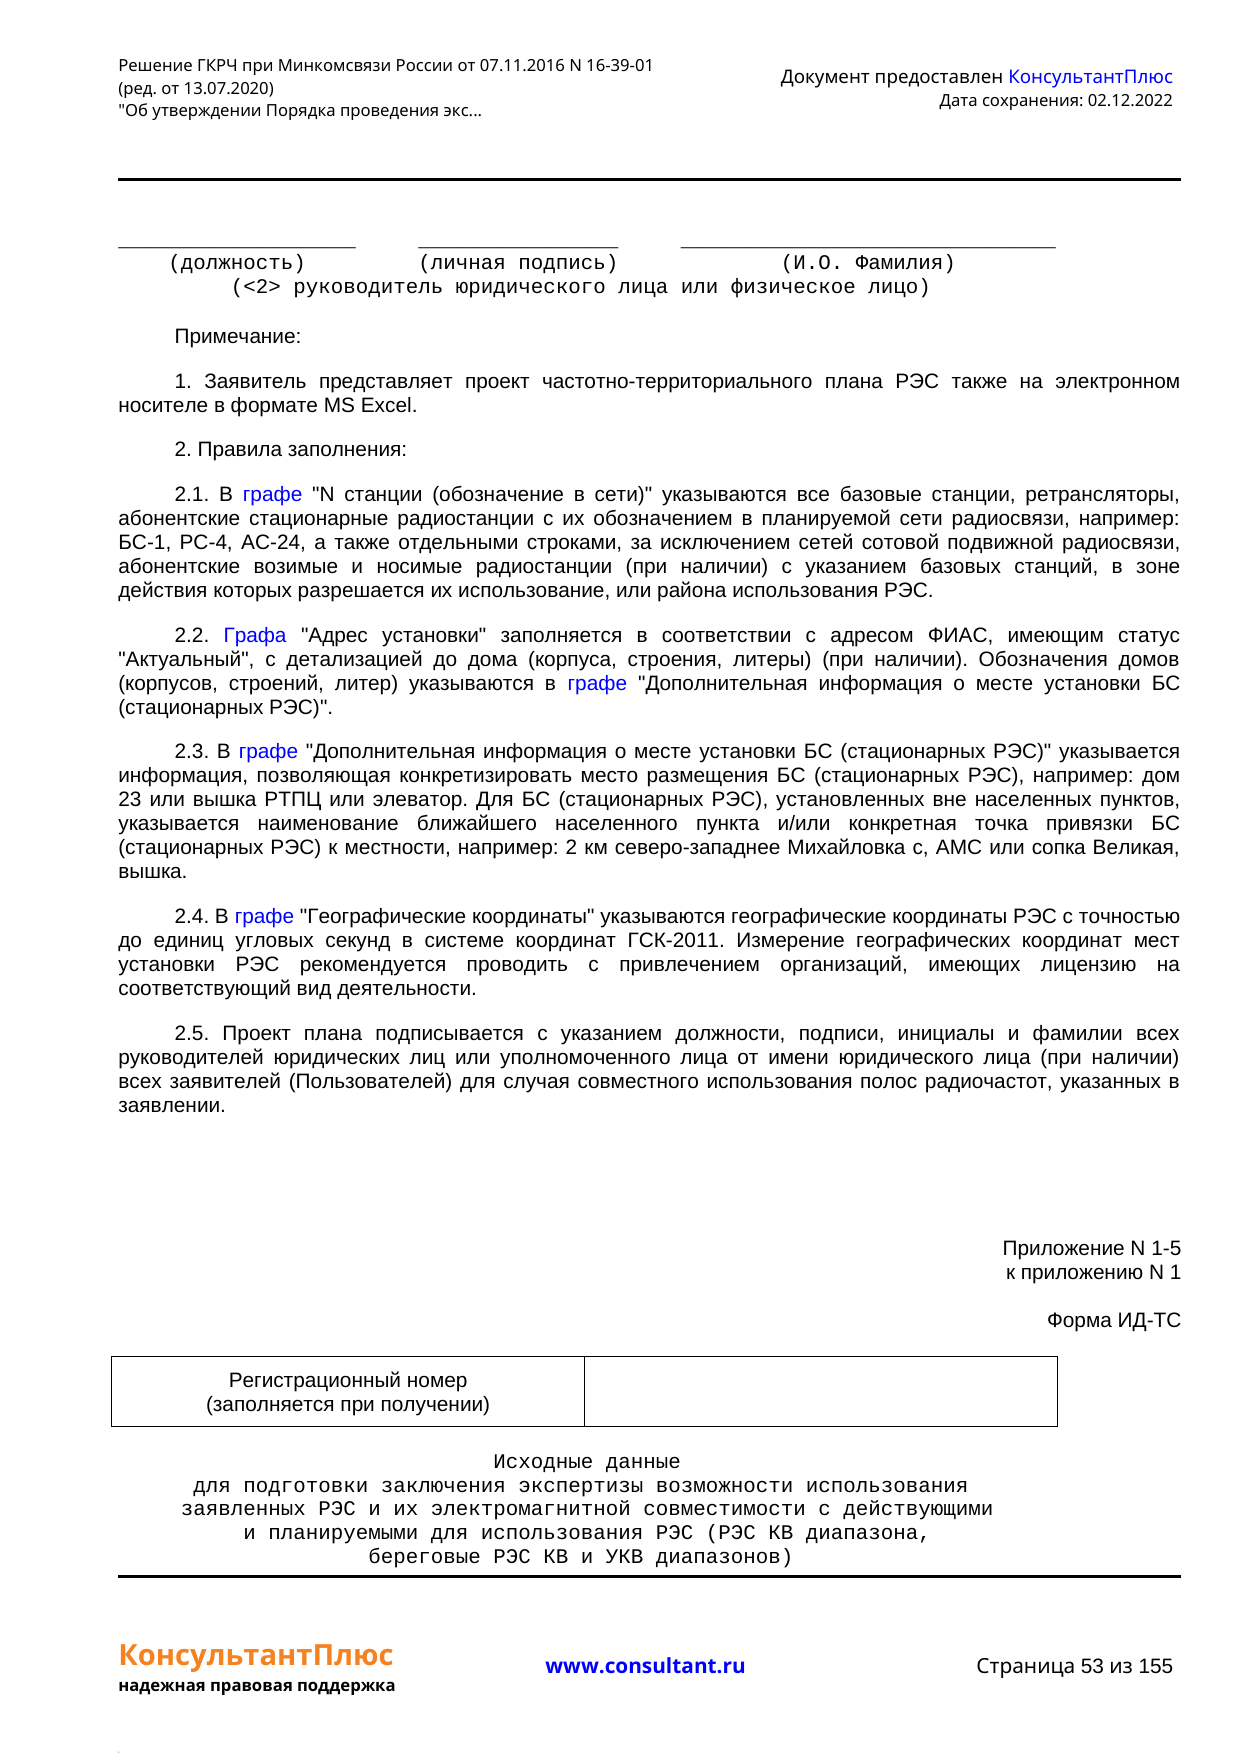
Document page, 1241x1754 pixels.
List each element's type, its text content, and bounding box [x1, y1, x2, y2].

text (<2> руководитель юридического лица или физическое лицо) [118, 276, 1181, 300]
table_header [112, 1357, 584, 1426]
text 2.4. В графе "Географические координаты" указываются географические координаты РЭС с точностью до единиц угловых секунд в системе координат ГСК-2011. Измерение географических координат мест установки РЭС рекомендуется проводить с привлечением организаций, имеющих лицензию на соответствующий вид деятельности. [118, 904, 1181, 1000]
text к приложению N 1 [118, 1260, 1181, 1284]
text береговые РЭС КВ и УКВ диапазонов) [118, 1546, 1181, 1569]
text Примечание: [118, 324, 1181, 348]
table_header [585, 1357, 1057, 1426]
text 2.2. Графа "Адрес установки" заполняется в соответствии с адресом ФИАС, имеющим статус "Актуальный", с детализацией до дома (корпуса, строения, литеры) (при наличии). Обозначения домов (корпусов, строений, литер) указываются в графе "Дополнительная информация о месте установки БС (стационарных РЭС)". [118, 623, 1181, 718]
text Исходные данные [118, 1451, 1181, 1475]
text заявленных РЭС и их электромагнитной совместимости с действующими [118, 1498, 1181, 1522]
text Приложение N 1-5 [118, 1236, 1181, 1260]
text для подготовки заключения экспертизы возможности использования [118, 1475, 1181, 1498]
text и планируемыми для использования РЭС (РЭС КВ диапазона, [118, 1522, 1181, 1546]
text 2.3. В графе "Дополнительная информация о месте установки БС (стационарных РЭС)" указывается информация, позволяющая конкретизировать место размещения БС (стационарных РЭС), например: дом 23 или вышка РТПЦ или элеватор. Для БС (стационарных РЭС), установленных вне населенных пунктов, указывается наименование ближайшего населенного пункта и/или конкретная точка привязки БС (стационарных РЭС) к местности, например: 2 км северо-западнее Михайловка с, АМС или сопка Великая, вышка. [118, 739, 1181, 883]
text 2. Правила заполнения: [118, 437, 1181, 461]
text (должность) (личная подпись) (И.О. Фамилия) [118, 252, 1181, 276]
text ___________________ ________________ ______________________________ [118, 229, 1181, 252]
text 2.1. В графе "N станции (обозначение в сети)" указываются все базовые станции, ретрансляторы, абонентские стационарные радиостанции с их обозначением в планируемой сети радиосвязи, например: БС-1, РС-4, АС-24, а также отдельными строками, за исключением сетей сотовой подвижной радиосвязи, абонентские возимые и носимые радиостанции (при наличии) с указанием базовых станций, в зоне действия которых разрешается их использование, или района использования РЭС. [118, 482, 1181, 602]
text Форма ИД-ТС [118, 1308, 1181, 1332]
text 1. Заявитель представляет проект частотно-территориального плана РЭС также на электронном носителе в формате MS Excel. [118, 368, 1181, 416]
text 2.5. Проект плана подписывается с указанием должности, подписи, инициалы и фамилии всех руководителей юридических лиц или уполномоченного лица от имени юридического лица (при наличии) всех заявителей (Пользователей) для случая совместного использования полос радиочастот, указанных в заявлении. [118, 1021, 1181, 1116]
